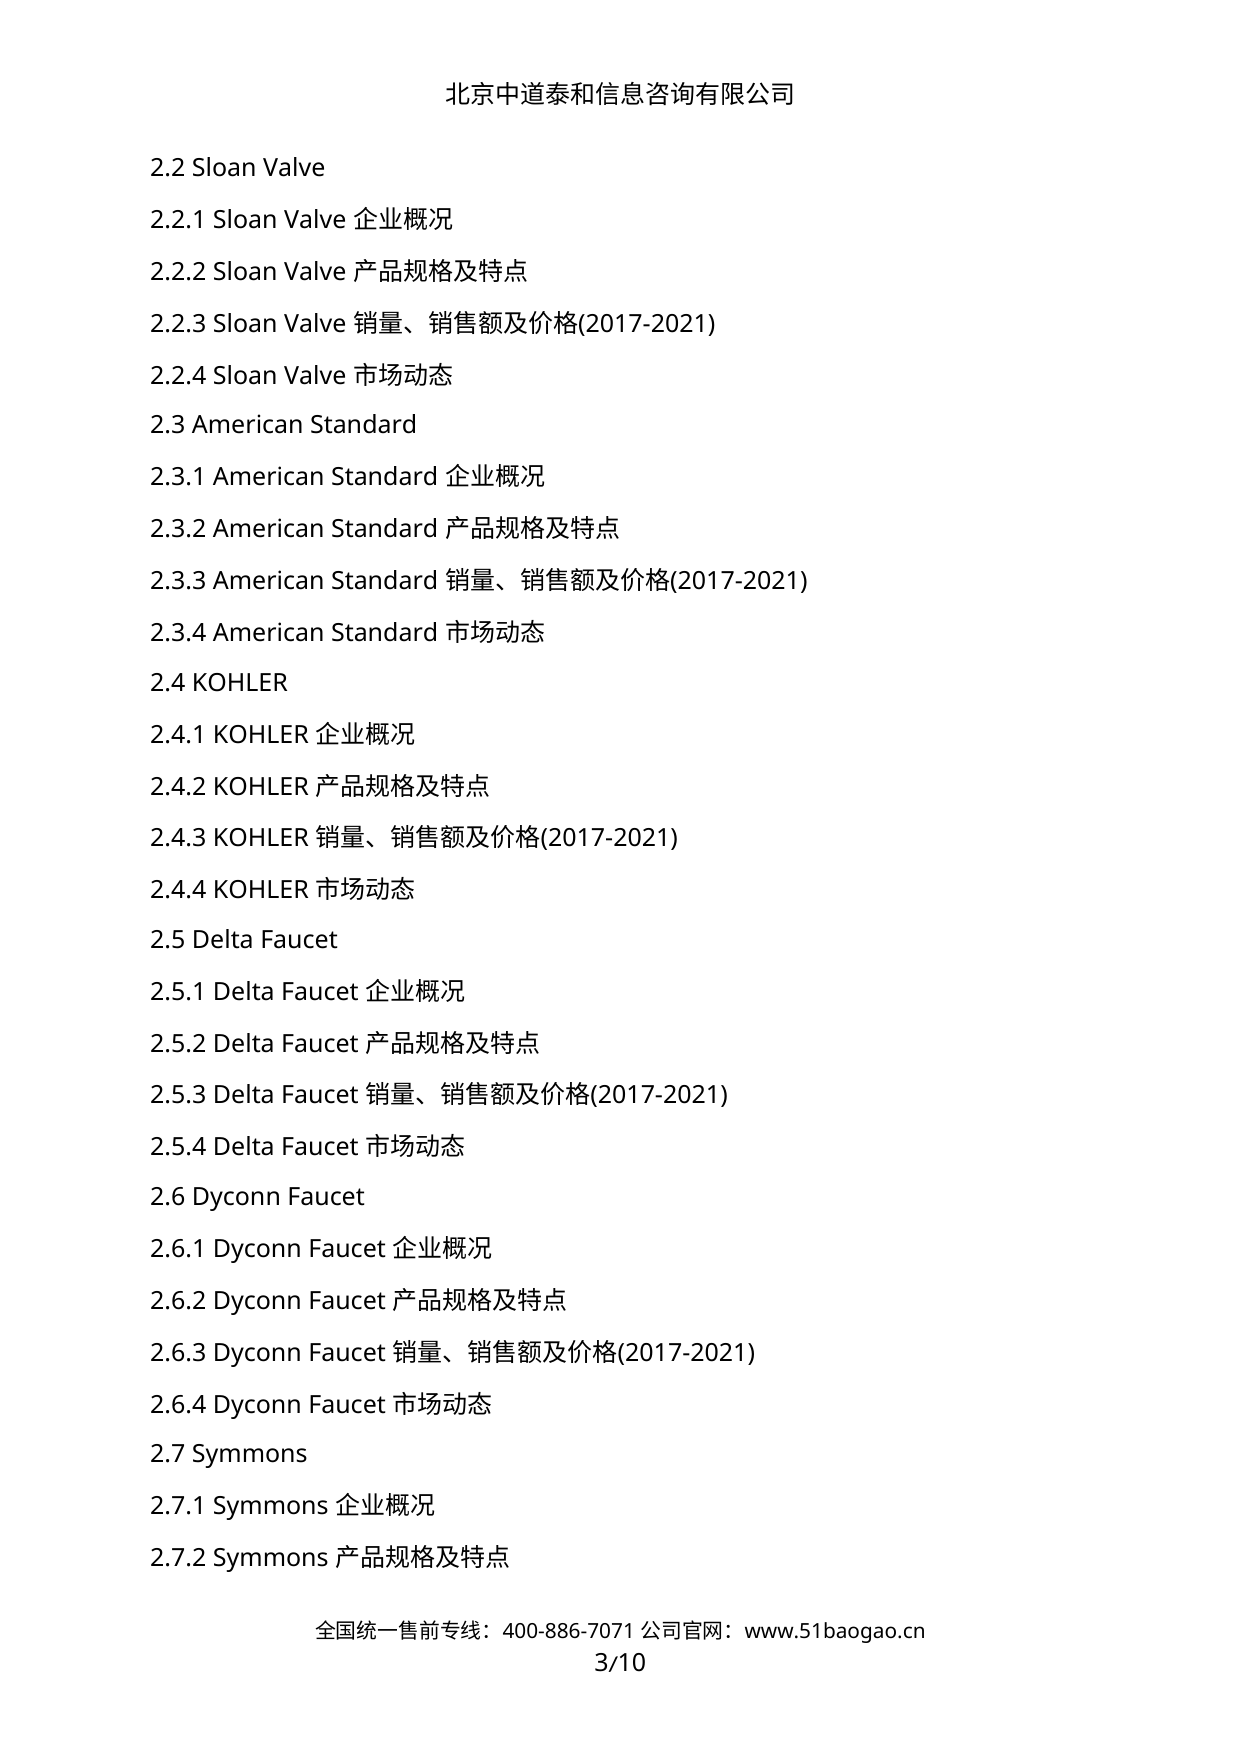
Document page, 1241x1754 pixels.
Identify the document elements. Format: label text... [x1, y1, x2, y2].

text 2.6.2 Dyconn Faucet 产品规格及特点 [150, 1280, 1090, 1317]
text 2.6 Dyconn Faucet [150, 1179, 1090, 1213]
text 2.5.4 Delta Faucet 市场动态 [150, 1127, 1090, 1163]
text 2.5.2 Delta Faucet 产品规格及特点 [150, 1023, 1090, 1059]
text 2.7.1 Symmons 企业概况 [150, 1486, 1090, 1522]
text 2.4.3 KOHLER 销量、销售额及价格(2017-2021) [150, 818, 1090, 854]
text 2.4.4 KOHLER 市场动态 [150, 870, 1090, 906]
text 2.3.3 American Standard 销量、销售额及价格(2017-2021) [150, 561, 1090, 597]
text 2.2.3 Sloan Valve 销量、销售额及价格(2017-2021) [150, 303, 1090, 340]
text 2.3.2 American Standard 产品规格及特点 [150, 509, 1090, 545]
text 2.3 American Standard [150, 407, 1090, 441]
text 2.7.2 Symmons 产品规格及特点 [150, 1537, 1090, 1574]
text 2.2 Sloan Valve [150, 150, 1090, 184]
text 2.2.1 Sloan Valve 企业概况 [150, 200, 1090, 236]
text 2.5 Delta Faucet [150, 922, 1090, 956]
text 2.6.3 Dyconn Faucet 销量、销售额及价格(2017-2021) [150, 1332, 1090, 1368]
text 2.6.1 Dyconn Faucet 企业概况 [150, 1228, 1090, 1265]
text 2.2.4 Sloan Valve 市场动态 [150, 355, 1090, 392]
text 2.4 KOHLER [150, 664, 1090, 698]
text 2.4.2 KOHLER 产品规格及特点 [150, 766, 1090, 802]
text 2.2.2 Sloan Valve 产品规格及特点 [150, 252, 1090, 288]
text 2.7 Symmons [150, 1436, 1090, 1470]
text 2.4.1 KOHLER 企业概况 [150, 714, 1090, 750]
text 2.5.1 Delta Faucet 企业概况 [150, 971, 1090, 1007]
text 2.6.4 Dyconn Faucet 市场动态 [150, 1384, 1090, 1420]
text 2.3.4 American Standard 市场动态 [150, 612, 1090, 649]
text 2.5.3 Delta Faucet 销量、销售额及价格(2017-2021) [150, 1075, 1090, 1111]
text 2.3.1 American Standard 企业概况 [150, 457, 1090, 493]
